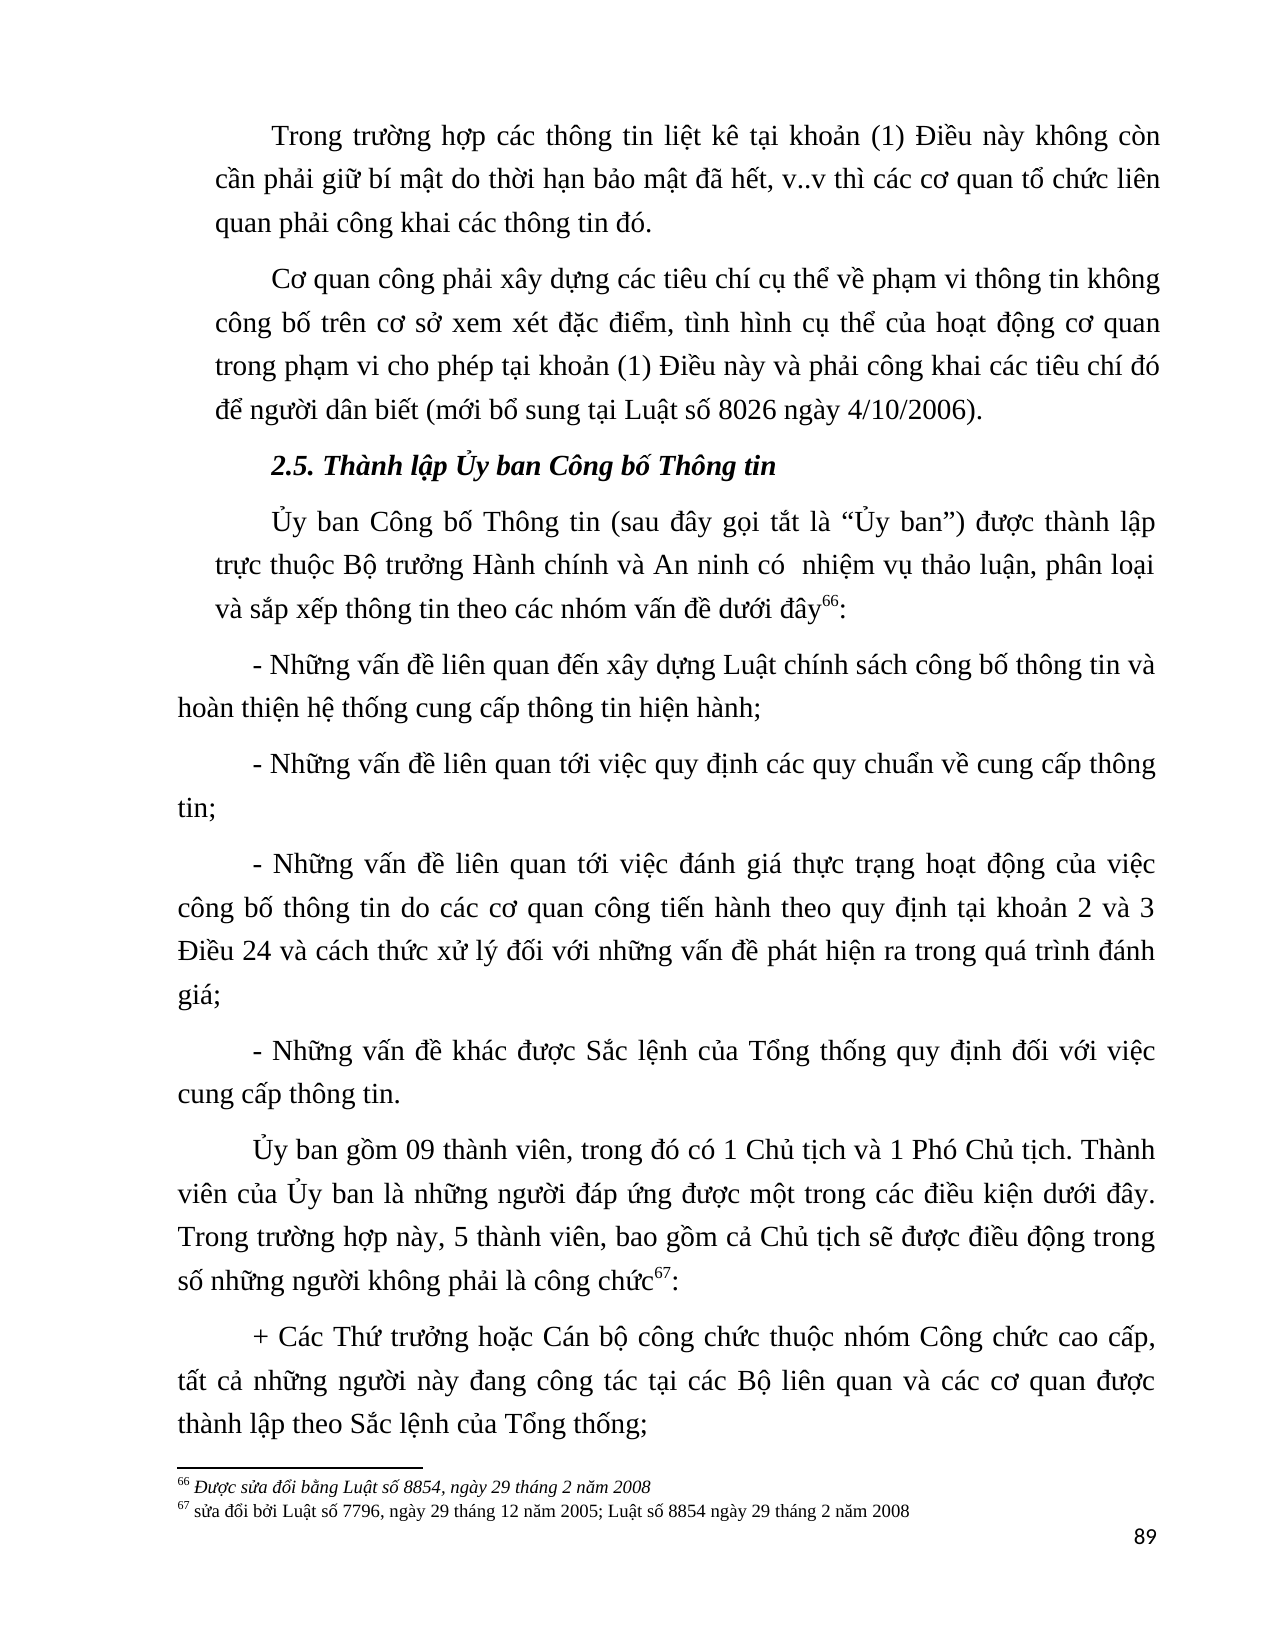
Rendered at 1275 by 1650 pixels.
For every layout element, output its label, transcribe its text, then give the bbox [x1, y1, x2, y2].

text Ủy ban Công bố Thông tin (sau đây gọi tắt là “Ủy ban”) được thành lập trực thuộc Bộ trưởng Hành chính và An ninh có nhiệm vụ thảo luận, phân loại và sắp xếp thông tin theo các nhóm vấn đề dưới đây: [215, 504, 1157, 624]
text - Những vấn đề liên quan tới việc quy định các quy chuẩn về cung cấp thông tin; [177, 747, 1157, 824]
text - Những vấn đề liên quan tới việc đánh giá thực trạng hoạt động của việc công bố thông tin do các cơ quan công tiến hành theo quy định tại khoản 2 và 3 Điều 24 và cách thức xử lý đối với những vấn đề phát hiện ra trong quá trình đánh giá; [177, 846, 1157, 1010]
text - Những vấn đề liên quan đến xây dựng Luật chính sách công bố thông tin và hoàn thiện hệ thống cung cấp thông tin hiện hành; [177, 647, 1157, 724]
text Trong trường hợp các thông tin liệt kê tại khoản (1) Điều này không còn cần phải giữ bí mật do thời hạn bảo mật đã hết, v..v thì các cơ quan tổ chức liên quan phải công khai các thông tin đó. [215, 118, 1162, 239]
text + Các Thứ trưởng hoặc Cán bộ công chức thuộc nhóm Công chức cao cấp, tất cả những người này đang công tác tại các Bộ liên quan và các cơ quan được thành lập theo Sắc lệnh của Tổng thống; [177, 1319, 1157, 1440]
text Cơ quan công phải xây dựng các tiêu chí cụ thể về phạm vi thông tin không công bố trên cơ sở xem xét đặc điểm, tình hình cụ thể của hoạt động cơ quan trong phạm vi cho phép tại khoản (1) Điều này và phải công khai các tiêu chí đó để người dân biết (mới bổ sung tại Luật số 8026 ngày 4/10/2006). [215, 261, 1162, 425]
text Ủy ban gồm 09 thành viên, trong đó có 1 Chủ tịch và 1 Phó Chủ tịch. Thành viên của Ủy ban là những người đáp ứng được một trong các điều kiện dưới đây. Trong trường hợp này, 5 thành viên, bao gồm cả Chủ tịch sẽ được điều động trong số những người không phải là công chức: [177, 1132, 1157, 1297]
text - Những vấn đề khác được Sắc lệnh của Tổng thống quy định đối với việc cung cấp thông tin. [177, 1033, 1157, 1110]
text 2.5. Thành lập Ủy ban Công bố Thông tin [215, 448, 1157, 481]
